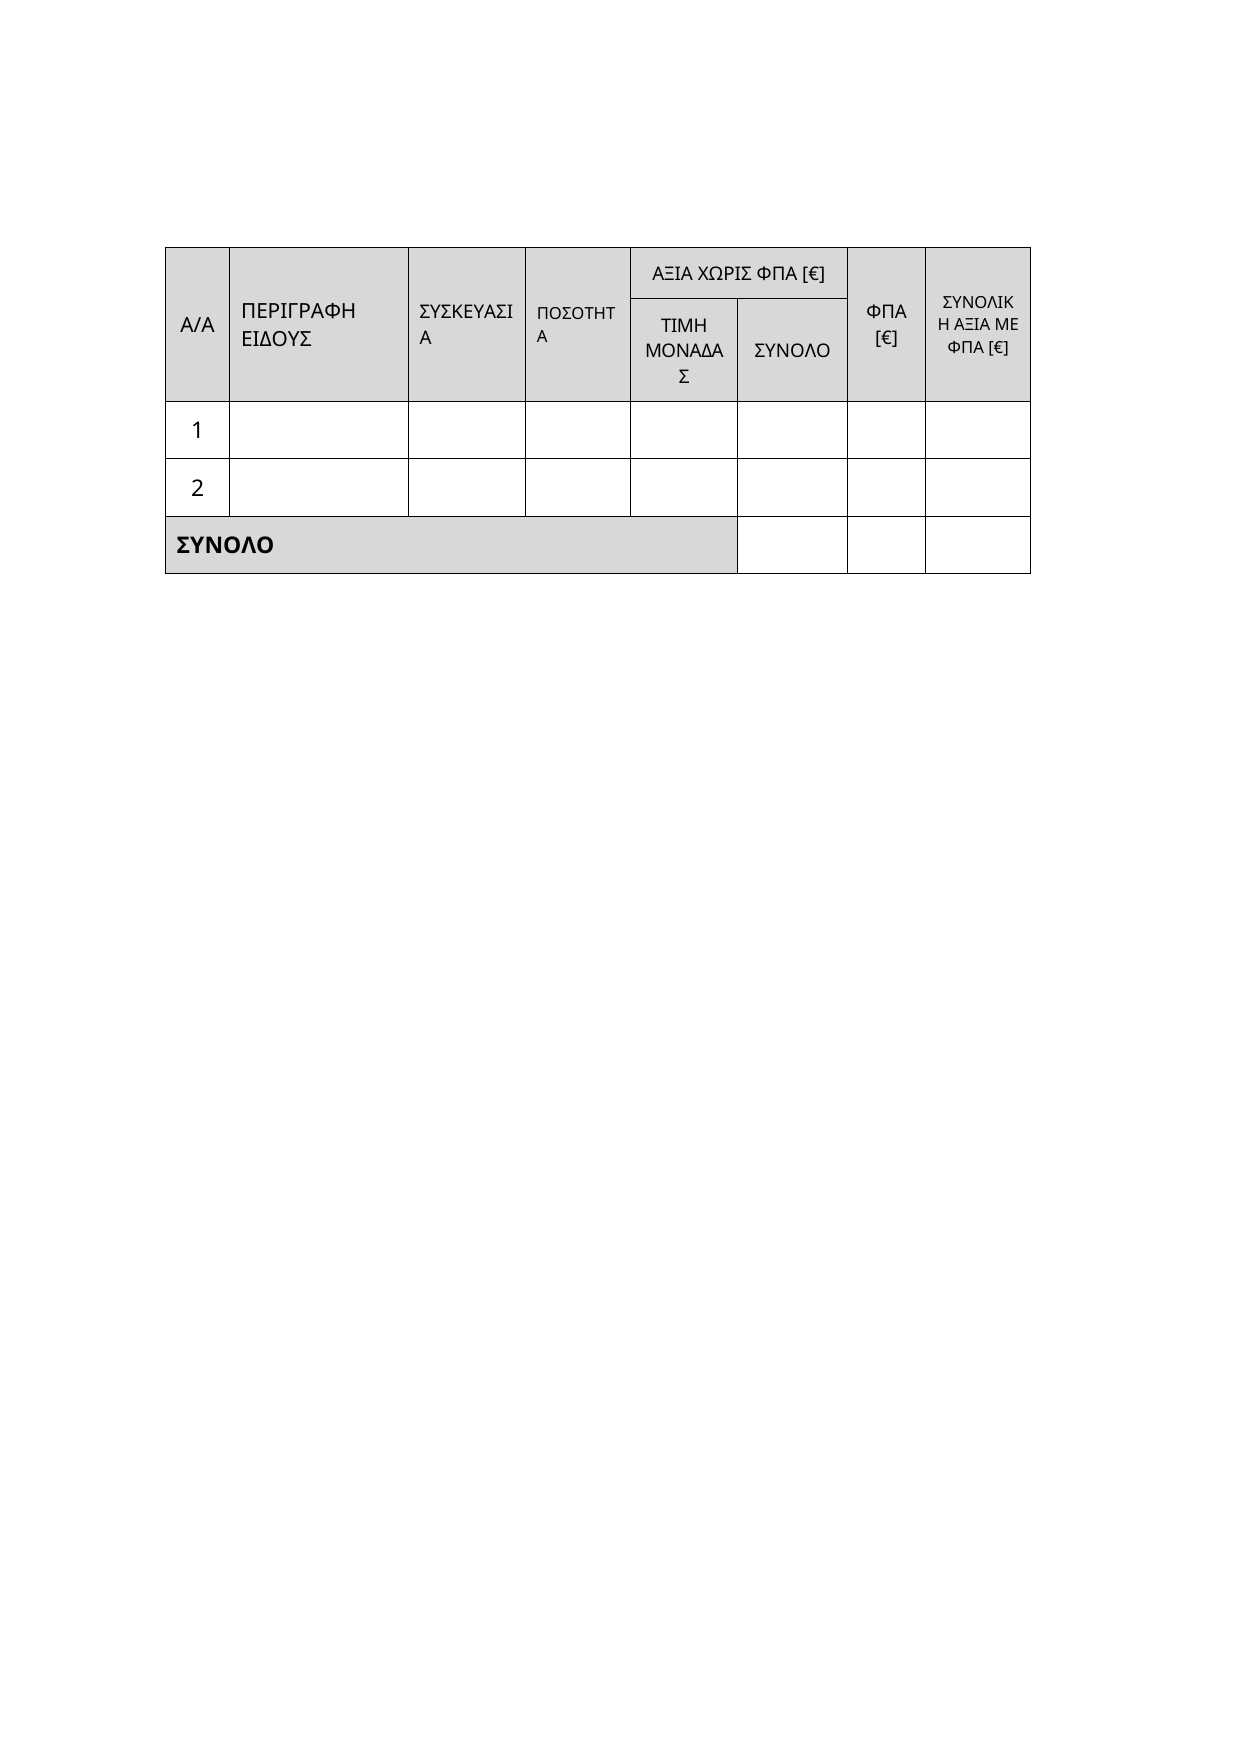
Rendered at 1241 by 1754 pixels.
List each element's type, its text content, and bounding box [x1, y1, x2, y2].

table_header Α/Α [166, 248, 229, 401]
table_cell [526, 459, 630, 516]
table_cell [926, 459, 1030, 516]
table_header ΠΕΡΙΓΡΑΦΗ ΕΙΔΟΥΣ [230, 248, 408, 401]
table_header ΠΟΣΟΤΗΤΑ [526, 248, 630, 401]
table_cell [409, 459, 525, 516]
table_cell [848, 517, 925, 573]
table_cell [848, 459, 925, 516]
table_cell ΤΙΜΗ ΜΟΝΑΔΑΣ [631, 299, 737, 401]
table_cell [738, 459, 847, 516]
table_cell ΣΥΝΟΛΟ [166, 517, 737, 573]
table_cell 2 [166, 459, 229, 516]
table_cell [631, 459, 737, 516]
table_header ΦΠΑ [€] [848, 248, 925, 401]
table_cell [409, 402, 525, 458]
table_cell [738, 517, 847, 573]
table_cell [230, 459, 408, 516]
table_cell [631, 402, 737, 458]
table_cell 1 [166, 402, 229, 458]
table_header ΣΥΝΟΛΙΚΗ ΑΞΙΑ ΜΕ ΦΠΑ [€] [926, 248, 1030, 401]
table_cell [926, 517, 1030, 573]
table_cell [738, 402, 847, 458]
table_cell ΣΥΝΟΛΟ [738, 299, 847, 401]
table_cell [848, 402, 925, 458]
table_header ΑΞΙΑ ΧΩΡΙΣ ΦΠΑ [€] [631, 248, 847, 298]
table_cell [526, 402, 630, 458]
table_cell [230, 402, 408, 458]
table_header ΣΥΣΚΕΥΑΣΙΑ [409, 248, 525, 401]
table_cell [926, 402, 1030, 458]
